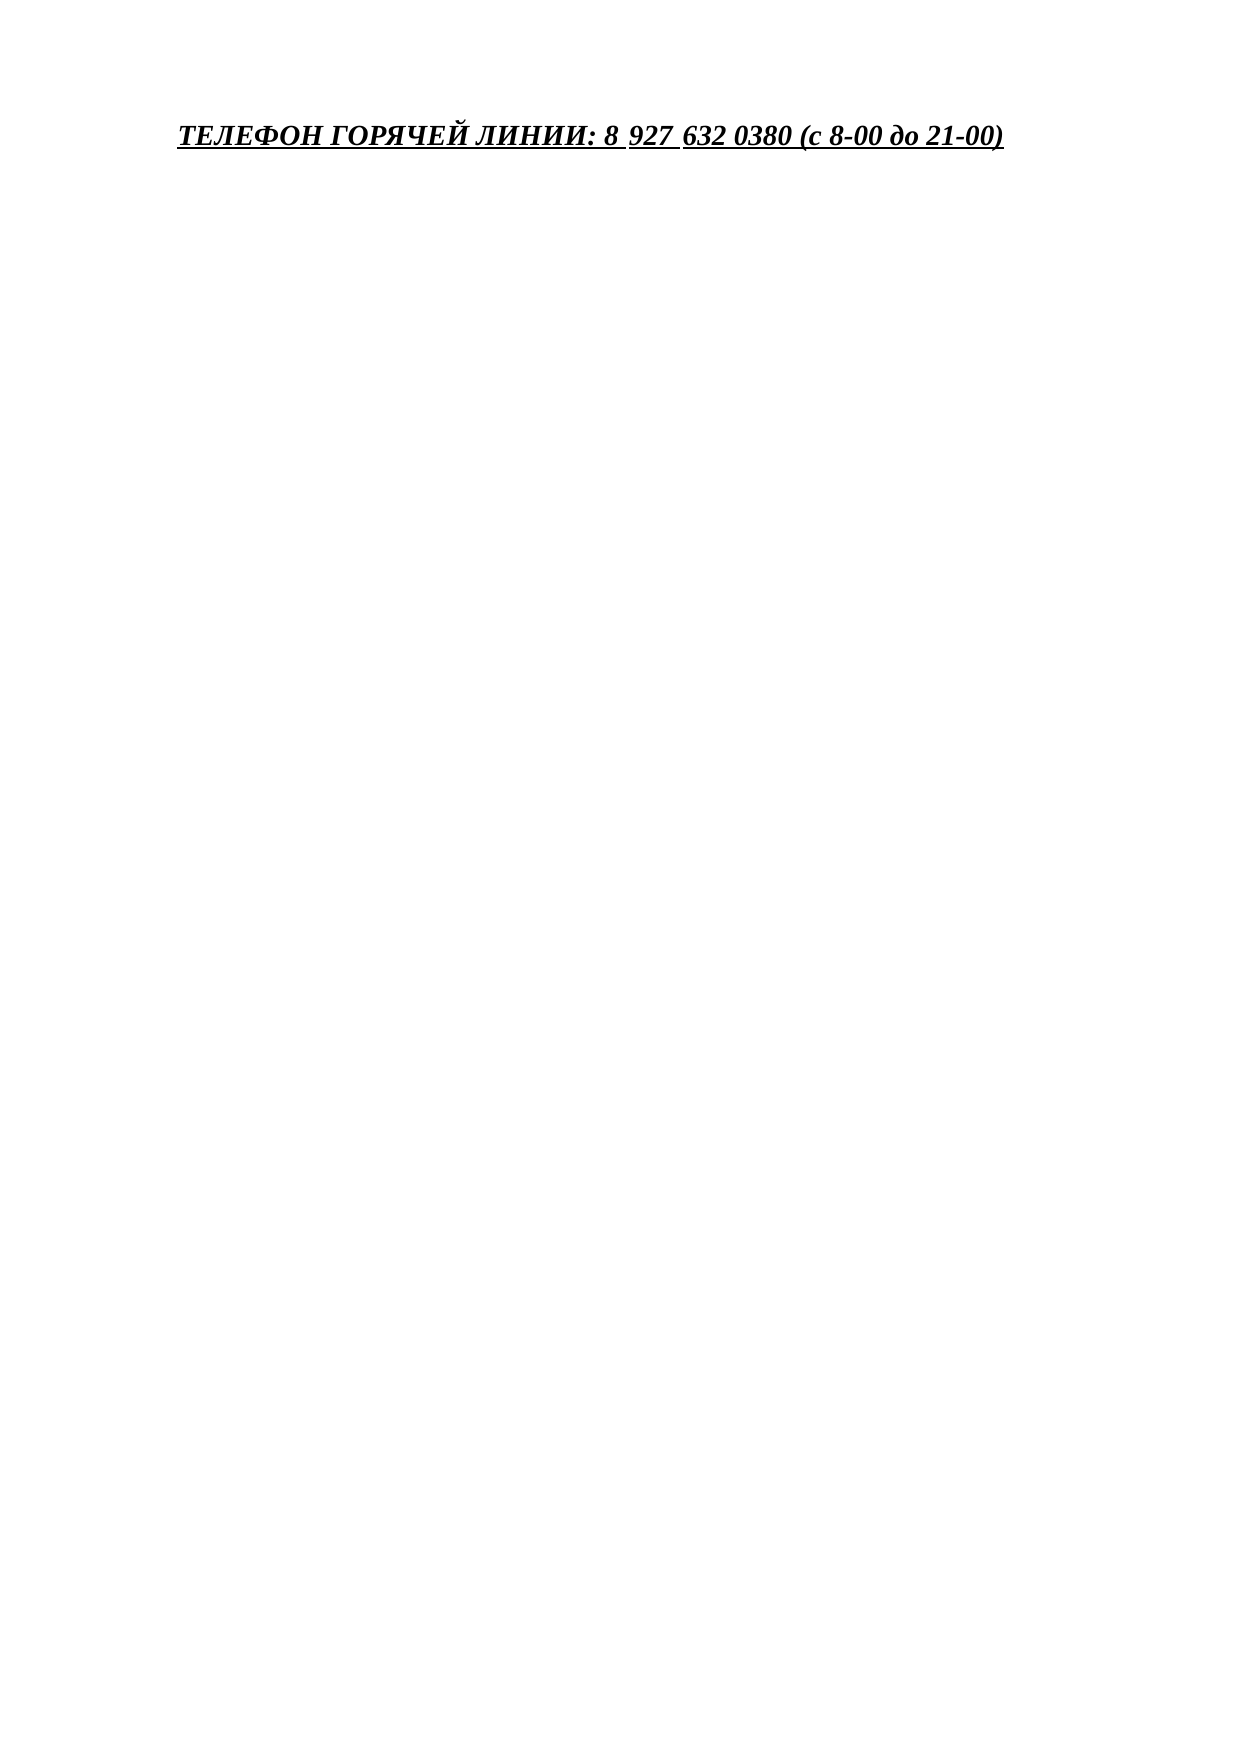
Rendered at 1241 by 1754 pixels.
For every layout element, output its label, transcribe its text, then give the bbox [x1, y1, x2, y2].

text ТЕЛЕФОН ГОРЯЧЕЙ ЛИНИИ: 8 927 632 0380 (с 8-00 до 21-00) [177, 118, 1152, 152]
